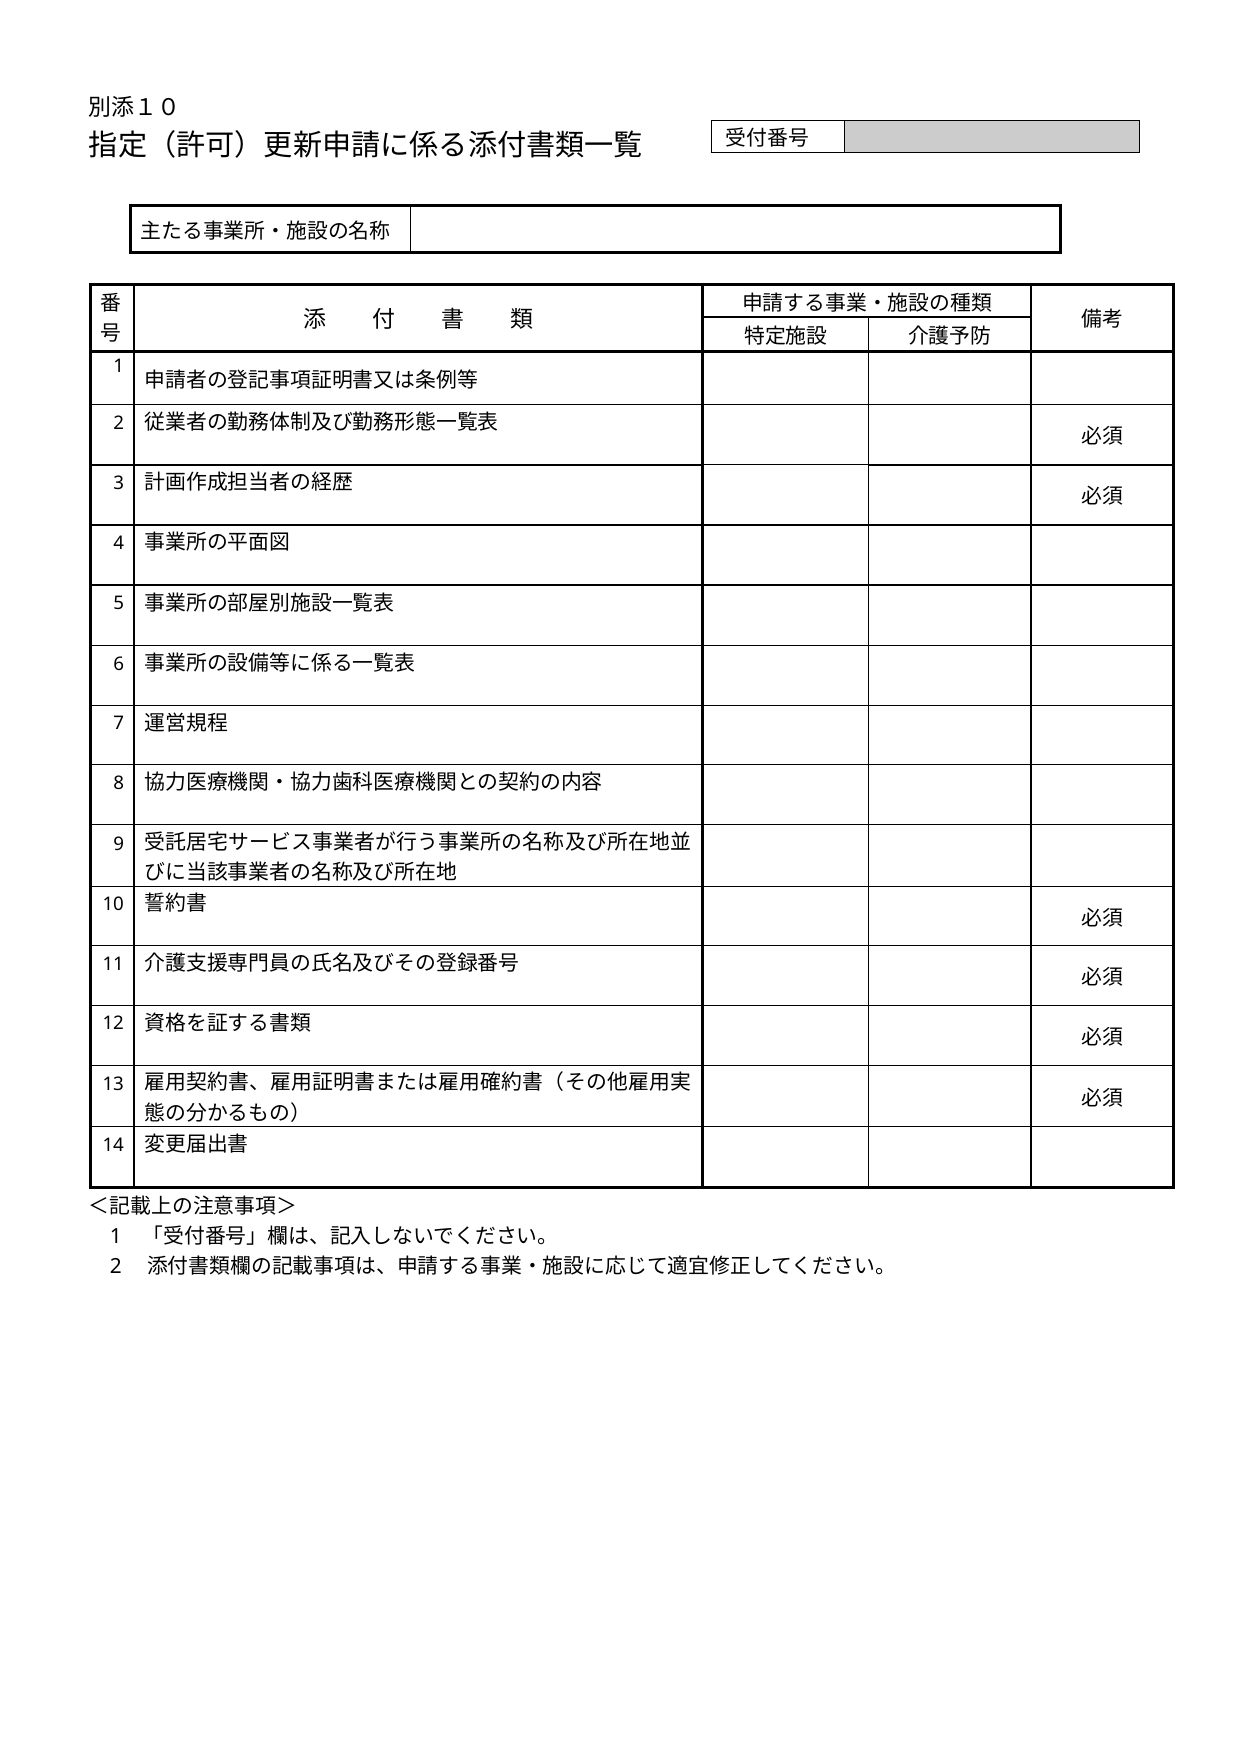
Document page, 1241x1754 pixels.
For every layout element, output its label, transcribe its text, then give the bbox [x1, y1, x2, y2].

table_cell 運営規程 [135, 706, 701, 764]
table_cell 11 [92, 946, 133, 1005]
table_cell [1032, 825, 1172, 886]
table_cell [869, 706, 1030, 764]
table_cell [704, 946, 868, 1005]
table_cell [869, 946, 1030, 1005]
table_cell 5 [92, 586, 133, 644]
table_cell 必須 [1032, 946, 1172, 1005]
table_cell [704, 405, 868, 464]
table_cell [704, 465, 868, 524]
table_cell 介護支援専門員の氏名及びその登録番号 [135, 946, 701, 1005]
table_cell 3 [92, 466, 133, 524]
table_header 番 号 [92, 286, 133, 349]
table_cell [869, 1066, 1030, 1126]
table_cell [704, 1127, 868, 1186]
table_cell [704, 526, 868, 584]
table_cell 必須 [1032, 1066, 1172, 1126]
table_cell 6 [92, 646, 133, 705]
table_cell [704, 1006, 868, 1064]
table_cell [704, 646, 868, 705]
text 別添１０ [89, 89, 1152, 122]
table_cell 必須 [1032, 466, 1172, 524]
table_cell 誓約書 [135, 887, 701, 945]
table_cell [704, 586, 868, 644]
table_cell 資格を証する書類 [135, 1006, 701, 1064]
table_header 申請する事業・施設の種類 [704, 286, 1030, 316]
table_cell [704, 706, 868, 764]
table_cell 必須 [1032, 405, 1172, 464]
table_cell 雇用契約書、雇用証明書または雇用確約書（その他雇用実態の分かるもの） [135, 1066, 701, 1126]
table_cell [1032, 353, 1172, 404]
table_cell 必須 [1032, 1006, 1172, 1064]
table_cell [1032, 765, 1172, 824]
table_cell 特定施設 [704, 318, 868, 349]
table_cell 計画作成担当者の経歴 [135, 466, 701, 524]
table_cell 介護予防 [869, 318, 1030, 349]
table_cell 2 [92, 405, 133, 464]
table_cell [704, 887, 868, 945]
table_cell [1032, 1127, 1172, 1186]
table_cell [869, 405, 1030, 464]
table_cell [704, 765, 868, 824]
table_cell [1032, 586, 1172, 644]
table_header [411, 207, 1059, 251]
table_cell 変更届出書 [135, 1127, 701, 1186]
table_cell [1032, 646, 1172, 705]
text 指定（許可）更新申請に係る添付書類一覧 [89, 122, 1152, 164]
table_cell [869, 353, 1030, 404]
text ＜記載上の注意事項＞ [89, 1189, 1152, 1219]
table_cell [869, 646, 1030, 705]
table_cell [704, 825, 868, 886]
table_cell [869, 1006, 1030, 1064]
table_cell 14 [92, 1127, 133, 1186]
table_cell 10 [92, 887, 133, 945]
table_cell [869, 887, 1030, 945]
table_cell [704, 353, 868, 404]
table_header 備考 [1032, 286, 1172, 349]
table_cell [704, 1066, 868, 1126]
table_header 添 付 書 類 [135, 286, 701, 349]
table_cell 8 [92, 765, 133, 824]
text 1 「受付番号」欄は、記入しないでください。 [89, 1219, 1152, 1249]
table_cell [869, 586, 1030, 644]
table_header 主たる事業所・施設の名称 [132, 207, 410, 251]
table_cell [869, 466, 1030, 524]
table_cell 9 [92, 825, 133, 886]
table_cell 協力医療機関・協力歯科医療機関との契約の内容 [135, 765, 701, 824]
table_cell 4 [92, 526, 133, 584]
table_cell [869, 526, 1030, 584]
table_cell [1032, 526, 1172, 584]
table_cell 必須 [1032, 887, 1172, 945]
table_cell 事業所の平面図 [135, 526, 701, 584]
table_cell 12 [92, 1006, 133, 1064]
text 2 添付書類欄の記載事項は、申請する事業・施設に応じて適宜修正してください。 [89, 1249, 1152, 1280]
table_cell [1032, 706, 1172, 764]
table_cell [869, 765, 1030, 824]
table_cell 受託居宅サービス事業者が行う事業所の名称及び所在地並びに当該事業者の名称及び所在地 [135, 825, 701, 886]
table_cell 13 [92, 1066, 133, 1126]
table_cell 事業所の設備等に係る一覧表 [135, 646, 701, 705]
table_cell 従業者の勤務体制及び勤務形態一覧表 [135, 405, 701, 464]
table_cell [869, 1127, 1030, 1186]
table_cell [869, 825, 1030, 886]
table_cell 事業所の部屋別施設一覧表 [135, 586, 701, 644]
table_cell 7 [92, 706, 133, 764]
table_cell 申請者の登記事項証明書又は条例等 [135, 353, 701, 404]
table_cell 1 [92, 353, 133, 404]
